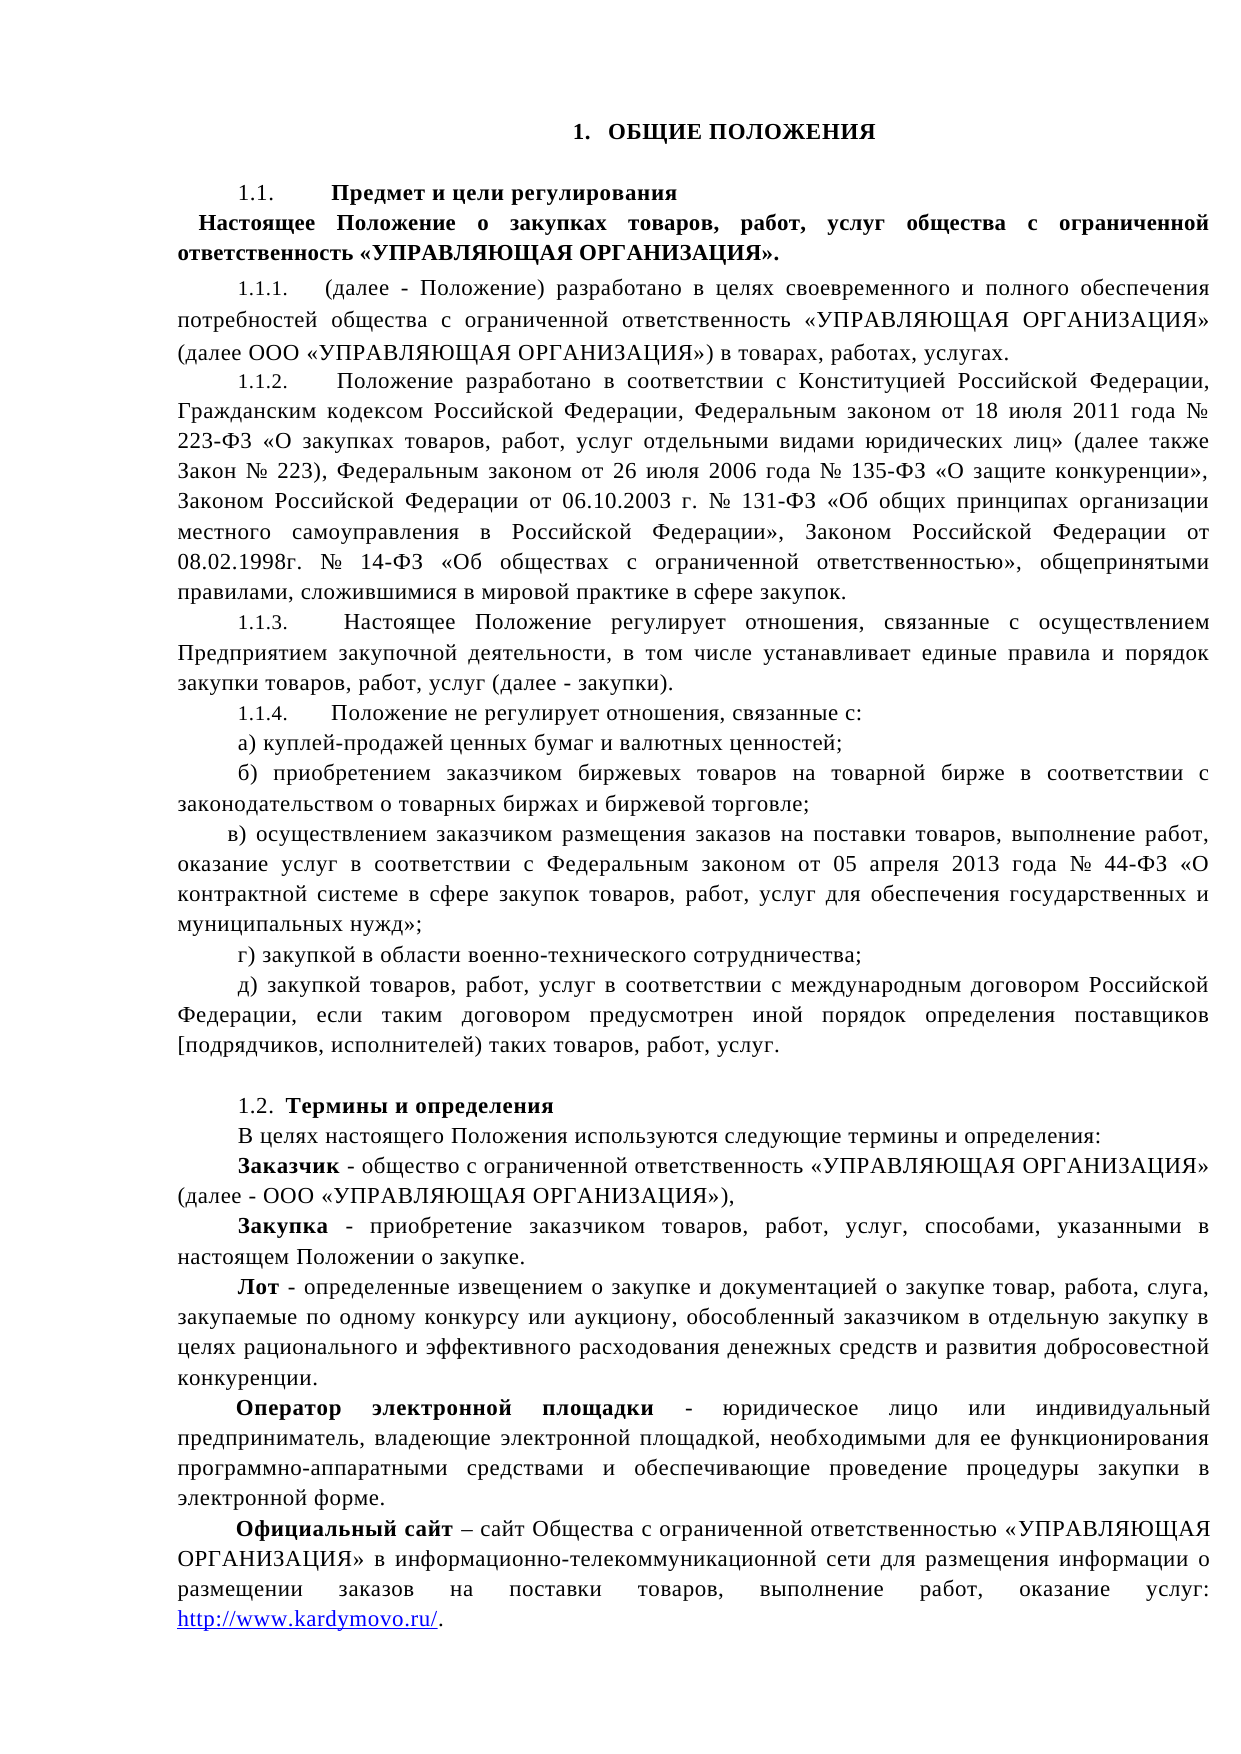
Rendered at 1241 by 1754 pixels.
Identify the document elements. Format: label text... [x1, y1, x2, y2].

text в) осуществлением заказчиком размещения заказов на поставки товаров, выполнение работ, оказание услуг в соответствии с Федеральным законом от 05 апреля 2013 года № 44-ФЗ «О контрактной системе в сфере закупок товаров, работ, услуг для обеспечения государственных и муниципальных нужд»; [177, 820, 1211, 937]
text В целях настоящего Положения используются следующие термины и определения: [177, 1122, 1211, 1148]
text а) куплей-продажей ценных бумаг и валютных ценностей; [177, 729, 1211, 756]
text Заказчик - общество с ограниченной ответственность «УПРАВЛЯЮЩАЯ ОРГАНИЗАЦИЯ» (далее - ООО «УПРАВЛЯЮЩАЯ ОРГАНИЗАЦИЯ»), [177, 1152, 1211, 1209]
list ОБЩИЕ ПОЛОЖЕНИЯ [177, 118, 1211, 144]
list Положение не регулирует отношения, связанные с: [177, 699, 1211, 725]
text б) приобретением заказчиком биржевых товаров на товарной бирже в соответствии с законодательством о товарных биржах и биржевой торговле; [177, 759, 1211, 816]
text г) закупкой в области военно-технического сотрудничества; [177, 941, 1211, 967]
text д) закупкой товаров, работ, услуг в соответствии с международным договором Российской Федерации, если таким договором предусмотрен иной порядок определения поставщиков [подрядчиков, исполнителей) таких товаров, работ, услуг. [177, 971, 1211, 1058]
list Настоящее Положение регулирует отношения, связанные с осуществлением Предприятием закупочной деятельности, в том числе устанавливает единые правила и порядок закупки товаров, работ, услуг (далее - закупки). [177, 608, 1211, 695]
list (далее - Положение) разработано в целях своевременного и полного обеспечения потребностей общества с ограниченной ответственность «УПРАВЛЯЮЩАЯ ОРГАНИЗАЦИЯ» (далее ООО «УПРАВЛЯЮЩАЯ ОРГАНИЗАЦИЯ») в товарах, работах, услугах. [177, 269, 1211, 367]
text Оператор электронной площадки - юридическое лицо или индивидуальный предприниматель, владеющие электронной площадкой, необходимыми для ее функционирования программно-аппаратными средствами и обеспечивающие проведение процедуры закупки в электронной форме. [177, 1394, 1211, 1511]
text Настоящее Положение о закупках товаров, работ, услуг общества с ограниченной ответственность «УПРАВЛЯЮЩАЯ ОРГАНИЗАЦИЯ». [177, 209, 1211, 265]
text Лот - определенные извещением о закупке и документацией о закупке товар, работа, слуга, закупаемые по одному конкурсу или аукциону, обособленный заказчиком в отдельную закупку в целях рационального и эффективного расходования денежных средств и развития добросовестной конкуренции. [177, 1273, 1211, 1390]
text Закупка - приобретение заказчиком товаров, работ, услуг, способами, указанными в настоящем Положении о закупке. [177, 1212, 1211, 1269]
list Предмет и цели регулирования [177, 178, 1211, 205]
list Термины и определения [177, 1092, 1211, 1118]
text Официальный сайт – сайт Общества с ограниченной ответственностью «УПРАВЛЯЮЩАЯ ОРГАНИЗАЦИЯ» в информационно-телекоммуникационной сети для размещения информации о размещении заказов на поставки товаров, выполнение работ, оказание услуг: http://www.kardymovo.ru/. [177, 1514, 1211, 1632]
list Положение разработано в соответствии с Конституцией Российской Федерации, Гражданским кодексом Российской Федерации, Федеральным законом от 18 июля 2011 года № 223-Ф3 «О закупках товаров, работ, услуг отдельными видами юридических лиц» (далее также Закон № 223), Федеральным законом от 26 июля 2006 года № 135-ФЗ «О защите конкуренции», Законом Российской Федерации от 06.10.2003 г. № 131-ФЗ «Об общих принципах организации местного самоуправления в Российской Федерации», Законом Российской Федерации от 08.02.1998г. № 14-ФЗ «Об обществах с ограниченной ответственностью», общепринятыми правилами, сложившимися в мировой практике в сфере закупок. [177, 367, 1211, 604]
